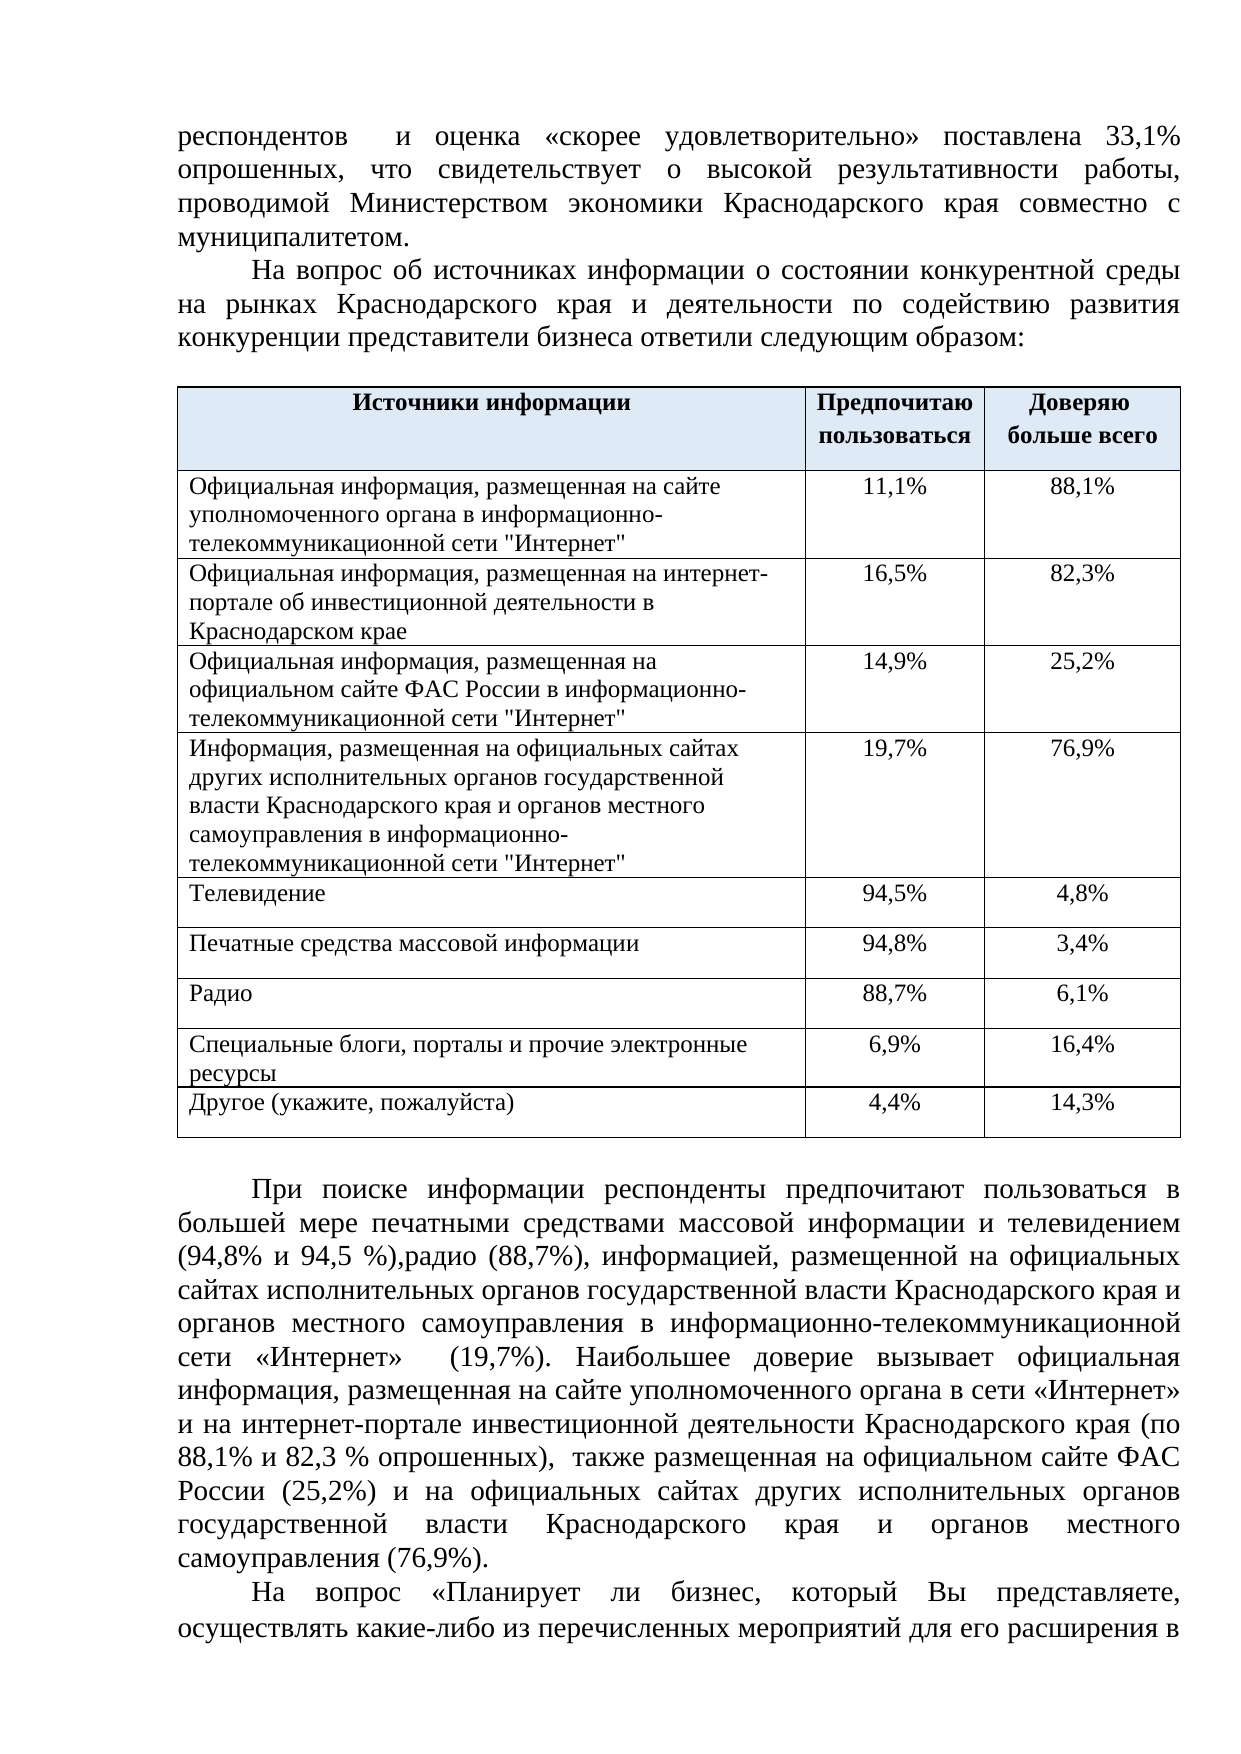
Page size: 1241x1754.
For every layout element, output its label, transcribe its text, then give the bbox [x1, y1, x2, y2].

text На вопрос об источниках информации о состоянии конкурентной среды на рынках Краснодарского края и деятельности по содействию развития конкуренции представители бизнеса ответили следующим образом: [177, 252, 1181, 353]
table_cell 4,8% [985, 878, 1180, 927]
table_header Предпочитаю пользоваться [806, 388, 984, 470]
table_cell 14,3% [985, 1088, 1180, 1137]
table_cell Официальная информация, размещенная на официальном сайте ФАС России в информационно-телекоммуникационной сети "Интернет" [178, 646, 805, 732]
table_cell 94,8% [806, 928, 984, 977]
table_cell Официальная информация, размещенная на интернет-портале об инвестиционной деятельности в Краснодарском крае [178, 559, 805, 645]
table_cell 82,3% [985, 559, 1180, 645]
table_cell 11,1% [806, 471, 984, 557]
table_cell 6,1% [985, 979, 1180, 1028]
table_cell 16,4% [985, 1029, 1180, 1086]
table_cell 88,7% [806, 979, 984, 1028]
table_cell Радио [178, 979, 805, 1028]
table_cell 19,7% [806, 733, 984, 877]
text При поиске информации респонденты предпочитают пользоваться в большей мере печатными средствами массовой информации и телевидением (94,8% и 94,5 %),радио (88,7%), информацией, размещенной на официальных сайтах исполнительных органов государственной власти Краснодарского края и органов местного самоуправления в информационно-телекоммуникационной сети «Интернет» (19,7%). Наибольшее доверие вызывает официальная информация, размещенная на сайте уполномоченного органа в сети «Интернет» и на интернет-портале инвестиционной деятельности Краснодарского края (по 88,1% и 82,3 % опрошенных), также размещенная на официальном сайте ФАС России (25,2%) и на официальных сайтах других исполнительных органов государственной власти Краснодарского края и органов местного самоуправления (76,9%). [177, 1171, 1181, 1574]
table_cell 16,5% [806, 559, 984, 645]
table_cell Телевидение [178, 878, 805, 927]
table_cell 14,9% [806, 646, 984, 732]
table_cell 4,4% [806, 1088, 984, 1137]
table_cell 25,2% [985, 646, 1180, 732]
table_cell Официальная информация, размещенная на сайте уполномоченного органа в информационно-телекоммуникационной сети "Интернет" [178, 471, 805, 557]
table_cell Информация, размещенная на официальных сайтах других исполнительных органов государственной власти Краснодарского края и органов местного самоуправления в информационно-телекоммуникационной сети "Интернет" [178, 733, 805, 877]
table_cell 6,9% [806, 1029, 984, 1086]
table_header Доверяю больше всего [985, 388, 1180, 470]
table_cell 3,4% [985, 928, 1180, 977]
table_cell 94,5% [806, 878, 984, 927]
table_cell 88,1% [985, 471, 1180, 557]
table_cell Специальные блоги, порталы и прочие электронные ресурсы [178, 1029, 805, 1086]
table_header Источники информации [178, 388, 805, 470]
table_cell Другое (укажите, пожалуйста) [178, 1088, 805, 1137]
table_cell 76,9% [985, 733, 1180, 877]
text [177, 1574, 1181, 1610]
table_cell Печатные средства массовой информации [178, 928, 805, 977]
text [177, 118, 1181, 252]
